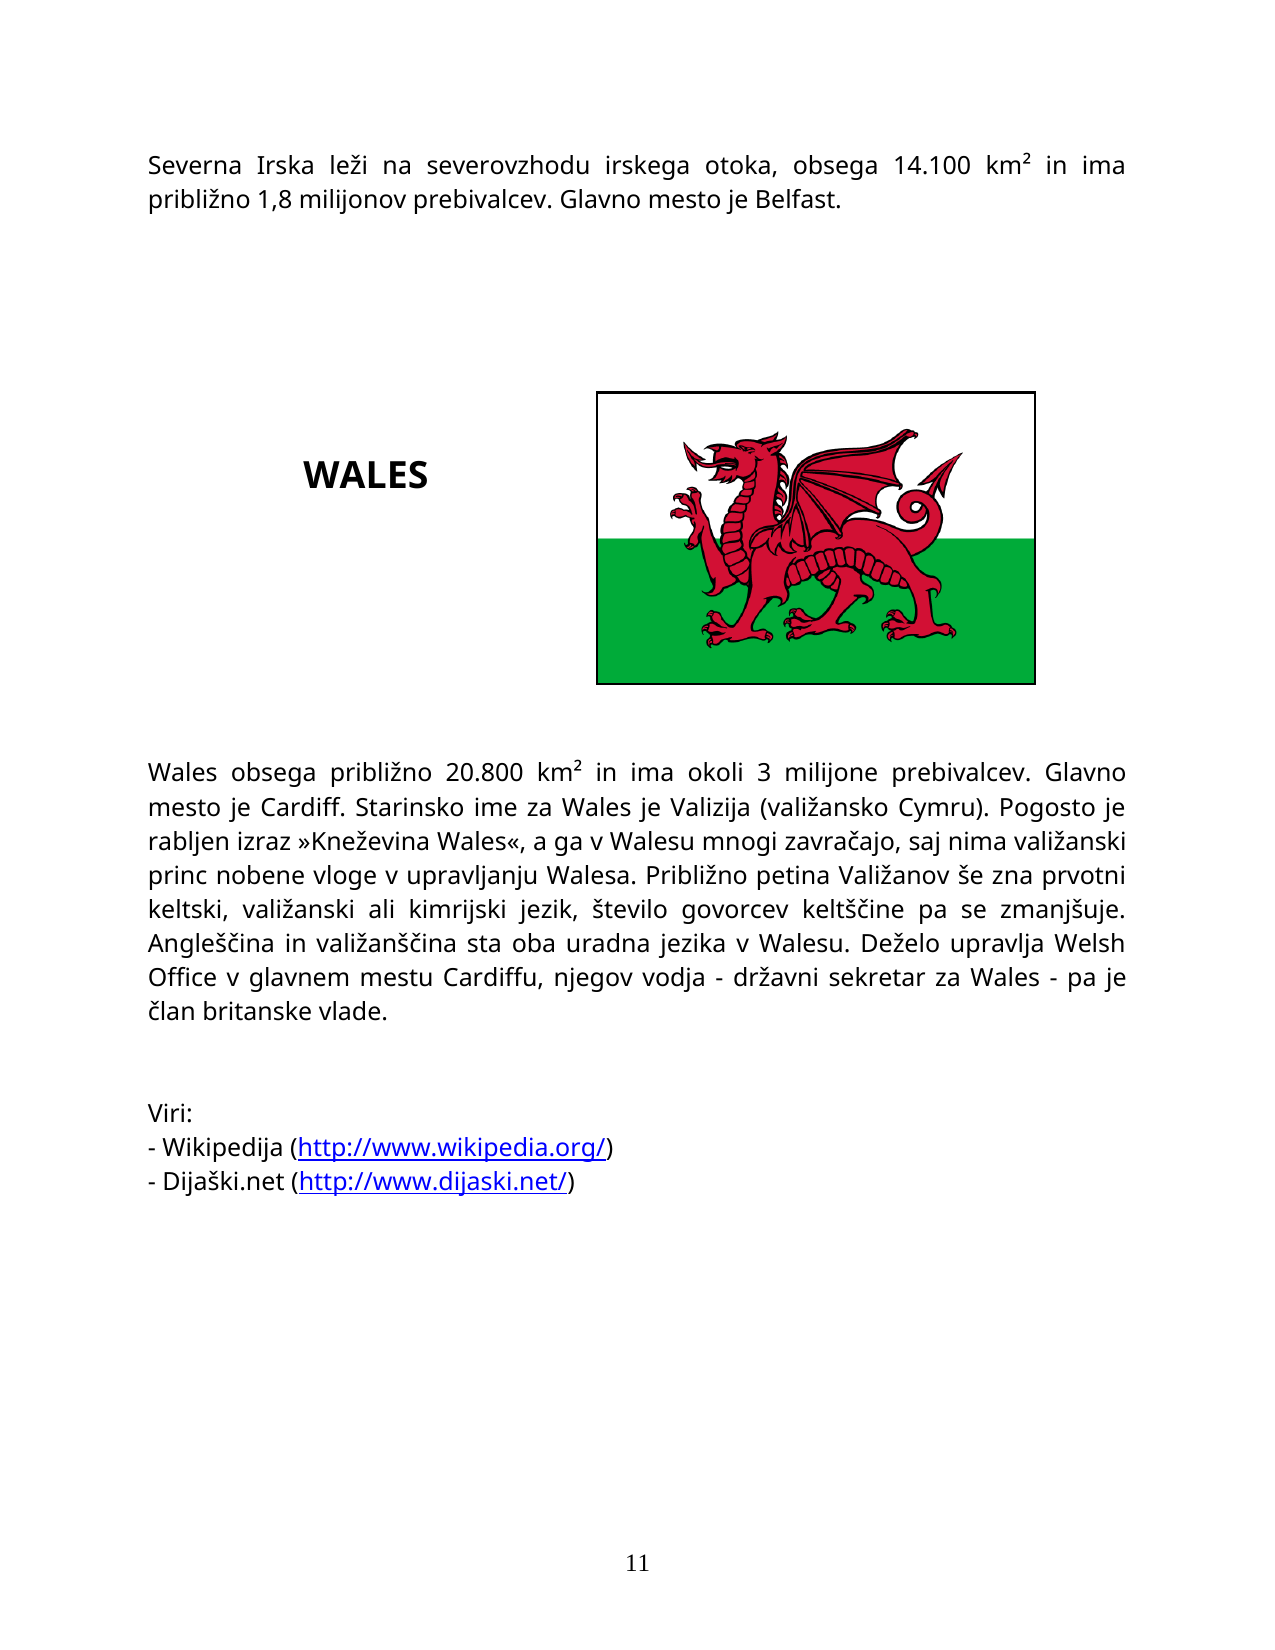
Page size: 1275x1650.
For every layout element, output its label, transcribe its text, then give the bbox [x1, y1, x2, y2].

text - Wikipedija (http://www.wikipedia.org/) [148, 1130, 1127, 1164]
text Wales obsega približno 20.800 km² in ima okoli 3 milijone prebivalcev. Glavno mesto je Cardiff. Starinsko ime za Wales je Valizija (valižansko Cymru). Pogosto je rabljen izraz »Kneževina Wales«, a ga v Walesu mnogi zavračajo, saj nima valižanski princ nobene vloge v upravljanju Walesa. Približno petina Valižanov še zna prvotni keltski, valižanski ali kimrijski jezik, število govorcev keltščine pa se zmanjšuje. Angleščina in valižanščina sta oba uradna jezika v Walesu. Deželo upravlja Welsh Office v glavnem mestu Cardiffu, njegov vodja - državni sekretar za Wales - pa je član britanske vlade. [148, 755, 1127, 1028]
text - Dijaški.net (http://www.dijaski.net/) [148, 1164, 1127, 1198]
picture [598, 500, 1034, 683]
text Viri: [148, 1096, 1127, 1130]
text Severna Irska leži na severovzhodu irskega otoka, obsega 14.100 km² in ima približno 1,8 milijonov prebivalcev. Glavno mesto je Belfast. [148, 148, 1127, 216]
picture [598, 394, 1034, 449]
text WALES [148, 449, 1127, 500]
